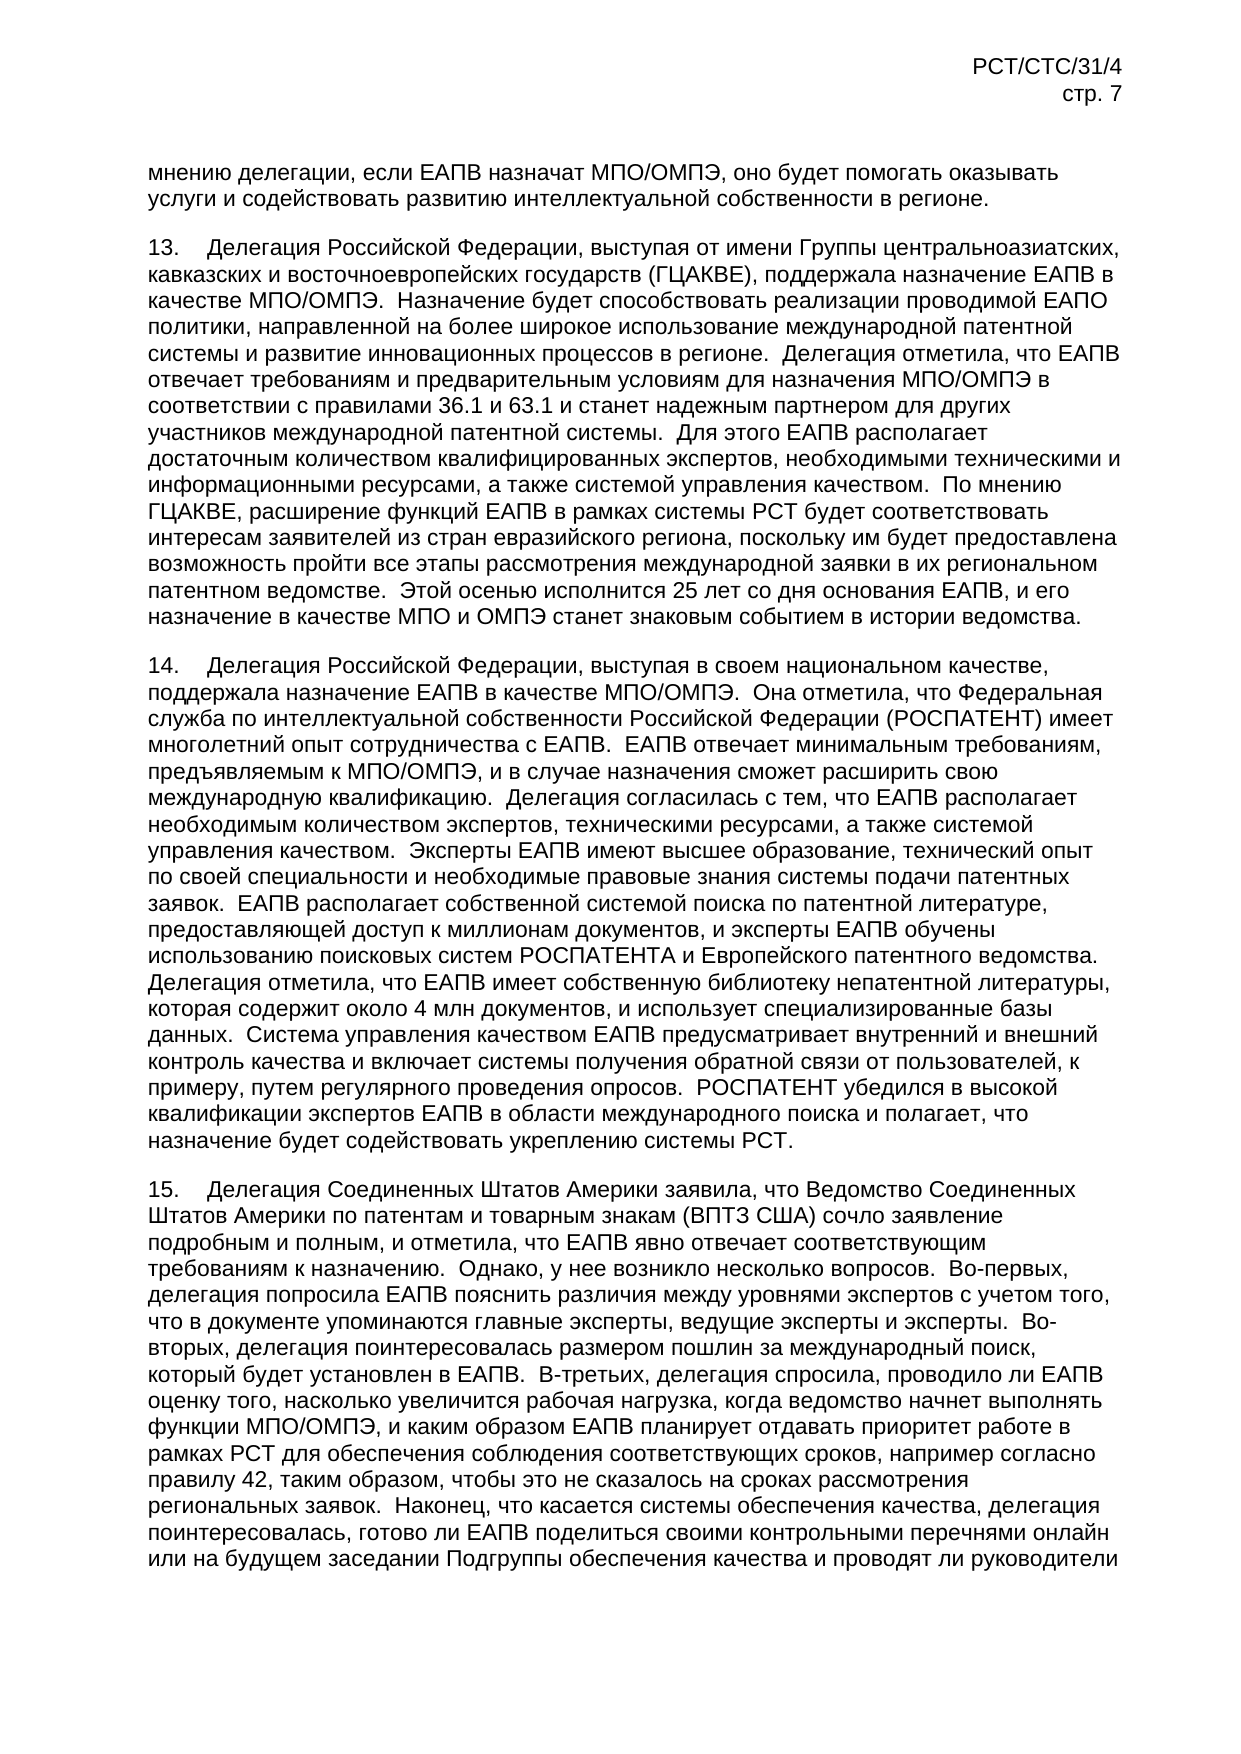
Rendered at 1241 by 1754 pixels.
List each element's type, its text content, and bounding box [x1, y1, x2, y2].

text Делегация Российской Федерации, выступая от имени Группы центральноазиатских, кавказских и восточноевропейских государств (ГЦАКВЕ), поддержала назначение ЕАПВ в качестве МПО/ОМПЭ. Назначение будет способствовать реализации проводимой ЕАПО политики, направленной на более широкое использование международной патентной системы и развитие инновационных процессов в регионе. Делегация отметила, что ЕАПВ отвечает требованиям и предварительным условиям для назначения МПО/ОМПЭ в соответствии с правилами 36.1 и 63.1 и станет надежным партнером для других участников международной патентной системы. Для этого ЕАПВ располагает достаточным количеством квалифицированных экспертов, необходимыми техническими и информационными ресурсами, а также системой управления качеством. По мнению ГЦАКВЕ, расширение функций ЕАПВ в рамках системы PCT будет соответствовать интересам заявителей из стран евразийского региона, поскольку им будет предоставлена возможность пройти все этапы рассмотрения международной заявки в их региональном патентном ведомстве. Этой осенью исполнится 25 лет со дня основания ЕАПВ, и его назначение в качестве МПО и ОМПЭ станет знаковым событием в истории ведомства. [148, 234, 1122, 629]
text Делегация Российской Федерации, выступая в своем национальном качестве, поддержала назначение ЕАПВ в качестве МПО/ОМПЭ. Она отметила, что Федеральная служба по интеллектуальной собственности Российской Федерации (РОСПАТЕНТ) имеет многолетний опыт сотрудничества с ЕАПВ. ЕАПВ отвечает минимальным требованиям, предъявляемым к МПО/ОМПЭ, и в случае назначения сможет расширить свою международную квалификацию. Делегация согласилась с тем, что ЕАПВ располагает необходимым количеством экспертов, техническими ресурсами, а также системой управления качеством. Эксперты ЕАПВ имеют высшее образование, технический опыт по своей специальности и необходимые правовые знания системы подачи патентных заявок. ЕАПВ располагает собственной системой поиска по патентной литературе, предоставляющей доступ к миллионам документов, и эксперты ЕАПВ обучены использованию поисковых систем РОСПАТЕНТА и Европейского патентного ведомства. Делегация отметила, что ЕАПВ имеет собственную библиотеку непатентной литературы, которая содержит около 4 млн документов, и использует специализированные базы данных. Система управления качеством ЕАПВ предусматривает внутренний и внешний контроль качества и включает системы получения обратной связи от пользователей, к примеру, путем регулярного проведения опросов. РОСПАТЕНТ убедился в высокой квалификации экспертов ЕАПВ в области международного поиска и полагает, что назначение будет содействовать укреплению системы PCT. [148, 652, 1122, 1153]
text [148, 158, 1122, 211]
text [148, 1176, 1122, 1571]
